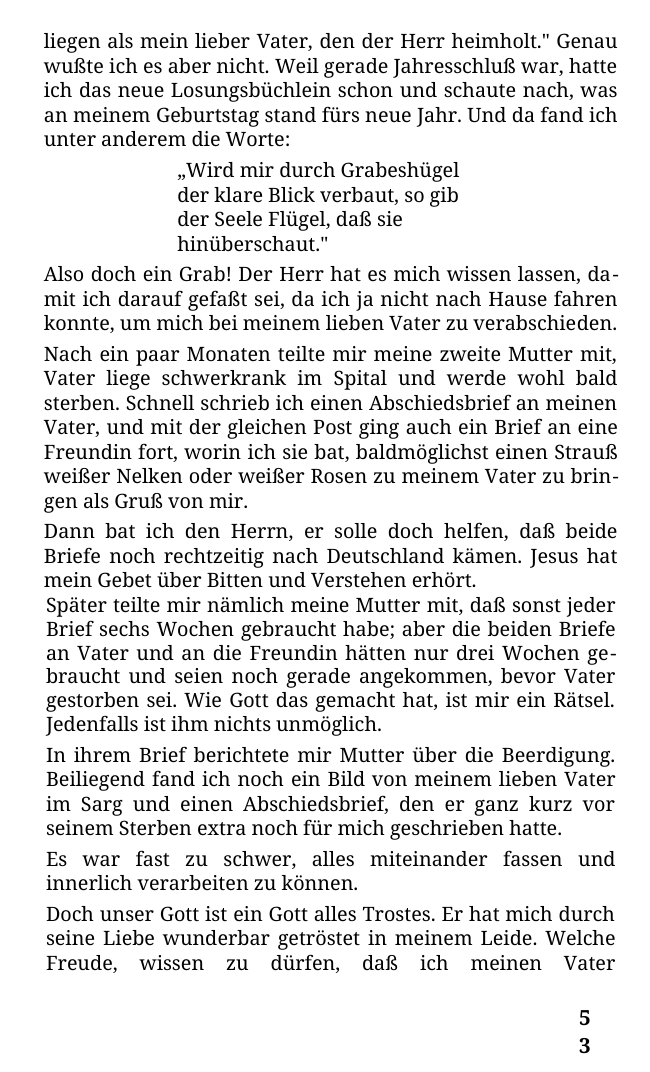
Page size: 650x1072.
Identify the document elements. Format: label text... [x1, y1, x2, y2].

text Später teilte mir nämlich meine Mutter mit, daß sonst jeder Brief sechs Wochen gebraucht habe; aber die beiden Briefe an Vater und an die Freundin hätten nur drei Wochen gebraucht und seien noch gerade angekommen, bevor Vater gestorben sei. Wie Gott das gemacht hat, ist mir ein Rätsel. Jedenfalls ist ihm nichts unmöglich. [46, 593, 616, 737]
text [46, 902, 616, 975]
text „Wird mir durch Grabeshügel der klare Blick verbaut, so gib der Seele Flügel, daß sie hinüberschaut." [177, 158, 464, 256]
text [44, 29, 618, 152]
text Nach ein paar Monaten teilte mir meine zweite Mutter mit, Vater liege schwerkrank im Spital und werde wohl bald sterben. Schnell schrieb ich einen Abschiedsbrief an meinen Vater, und mit der gleichen Post ging auch ein Brief an eine Freundin fort, worin ich sie bat, baldmöglichst einen Strauß weißer Nelken oder weißer Rosen zu meinem Vater zu bringen als Gruß von mir. [44, 342, 618, 513]
text Es war fast zu schwer, alles miteinander fassen und innerlich verarbeiten zu können. [46, 847, 616, 896]
text Also doch ein Grab! Der Herr hat es mich wissen lassen, damit ich darauf gefaßt sei, da ich ja nicht nach Hause fahren konnte, um mich bei meinem lieben Vater zu verabschieden. [44, 262, 618, 336]
text Dann bat ich den Herrn, er solle doch helfen, daß beide Briefe noch rechtzeitig nach Deutschland kämen. Jesus hat mein Gebet über Bitten und Verstehen erhört. [44, 519, 618, 593]
text In ihrem Brief berichtete mir Mutter über die Beerdigung. Beiliegend fand ich noch ein Bild von meinem lieben Vater im Sarg und einen Abschiedsbrief, den er ganz kurz vor seinem Sterben extra noch für mich geschrieben hatte. [46, 742, 616, 840]
